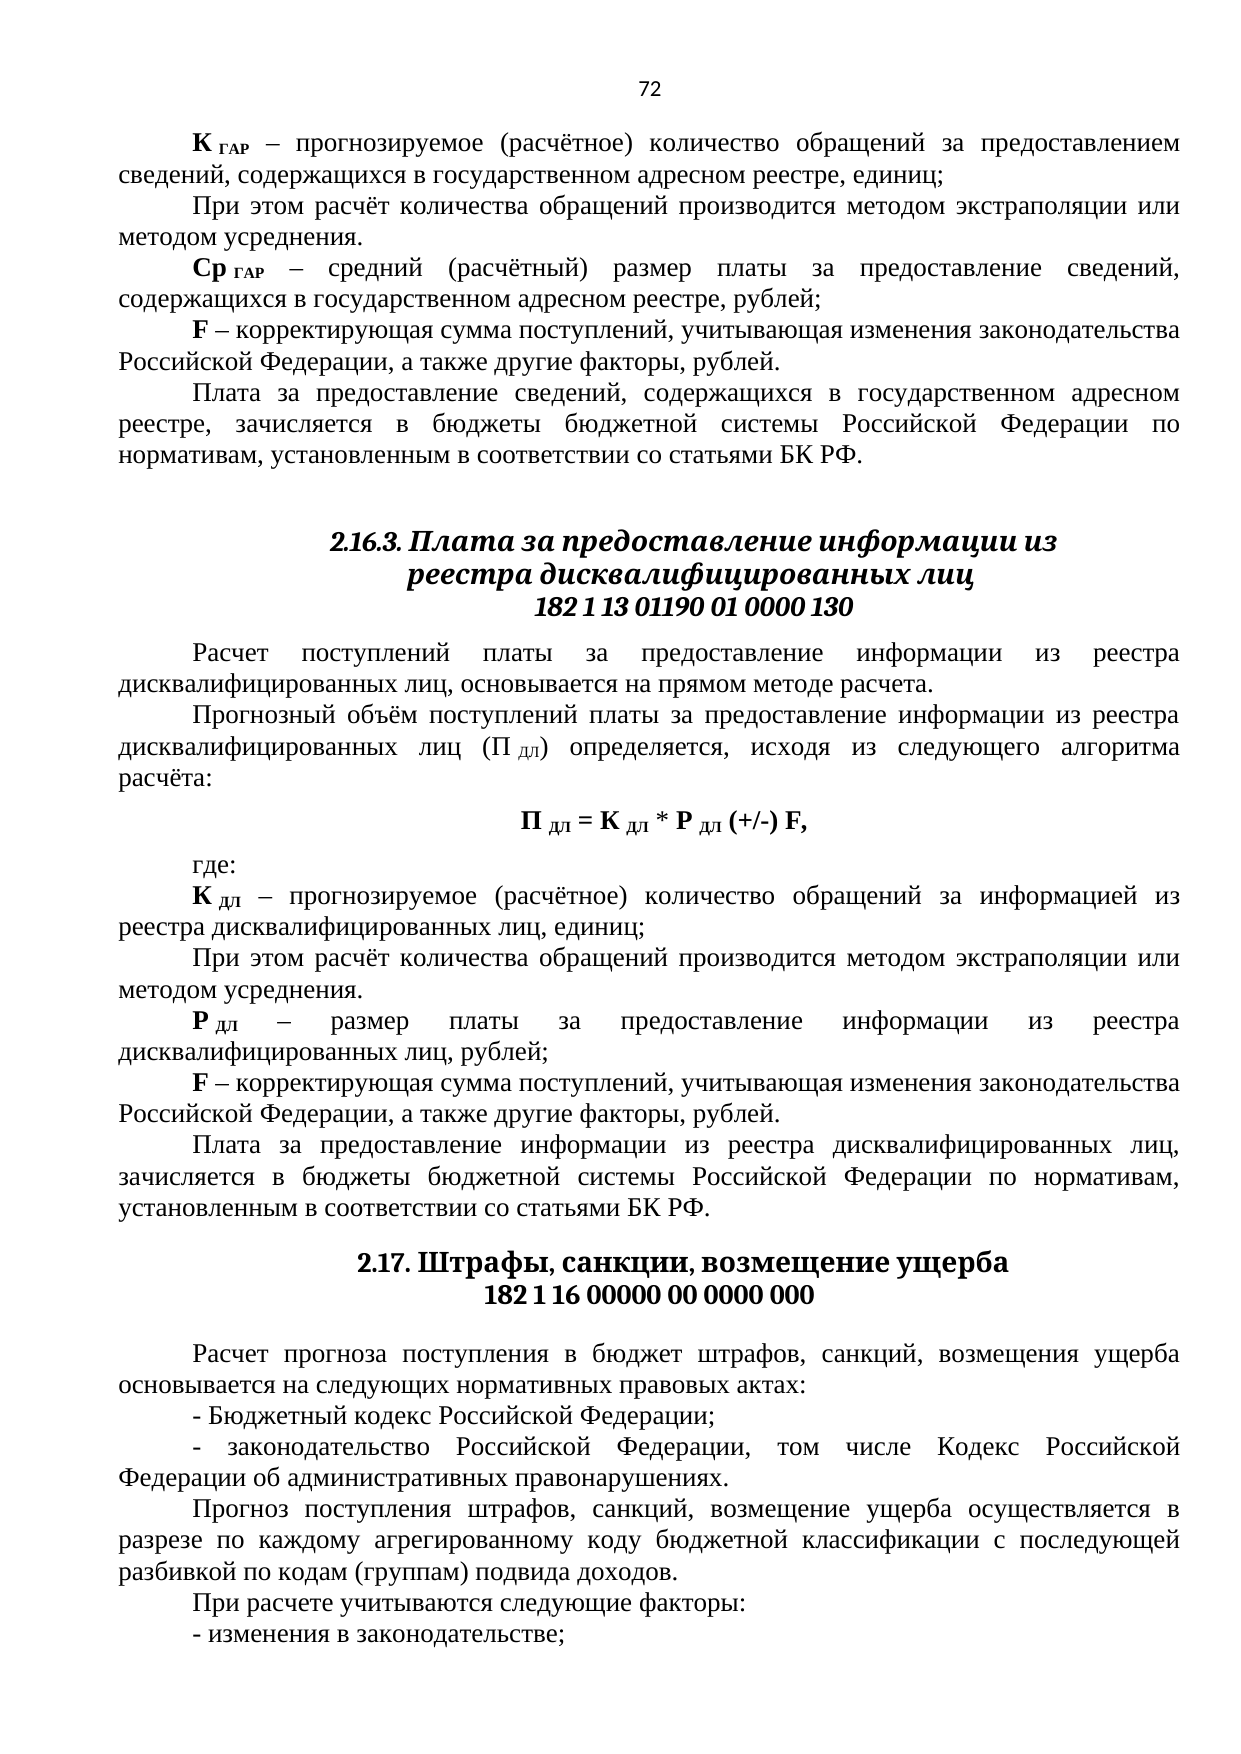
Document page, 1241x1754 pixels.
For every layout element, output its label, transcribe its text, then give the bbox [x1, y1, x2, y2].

text Прогноз поступления штрафов, санкций, возмещение ущерба осуществляется в разрезе по каждому агрегированному коду бюджетной классификации с последующей разбивкой по кодам (группам) подвида доходов. [118, 1492, 1181, 1586]
text При этом расчёт количества обращений производится методом экстраполяции или методом усреднения. [118, 942, 1181, 1004]
text При расчете учитываются следующие факторы: [118, 1586, 1181, 1617]
text Ср ГАР – средний (расчётный) размер платы за предоставление сведений, содержащихся в государственном адресном реестре, рублей; [118, 251, 1181, 313]
text Расчет прогноза поступления в бюджет штрафов, санкций, возмещения ущерба основывается на следующих нормативных правовых актах: [118, 1337, 1181, 1399]
text - изменения в законодательстве; [118, 1617, 1181, 1648]
text П ДЛ = К ДЛ * Р ДЛ (+/-) F, [118, 804, 1211, 836]
text где: [118, 848, 1181, 879]
text Плата за предоставление информации из реестра дисквалифицированных лиц, зачисляется в бюджеты бюджетной системы Российской Федерации по нормативам, установленным в соответствии со статьями БК РФ. [118, 1128, 1181, 1222]
subtitle 2.16.3. Плата за предоставление информации из реестра дисквалифицированных лиц 182 1 13 01190 01 0000 130 [325, 527, 1063, 624]
text Р ДЛ – размер платы за предоставление информации из реестра дисквалифицированных лиц, рублей; [118, 1004, 1181, 1066]
text F – корректирующая сумма поступлений, учитывающая изменения законодательства Российской Федерации, а также другие факторы, рублей. [118, 1066, 1181, 1128]
subtitle 2.17. Штрафы, санкции, возмещение ущерба 182 1 16 00000 00 0000 000 [118, 1247, 1181, 1312]
text Расчет поступлений платы за предоставление информации из реестра дисквалифицированных лиц, основывается на прямом методе расчета. [118, 636, 1181, 698]
text К ГАР – прогнозируемое (расчётное) количество обращений за предоставлением сведений, содержащихся в государственном адресном реестре, единиц; [118, 127, 1181, 189]
text - Бюджетный кодекс Российской Федерации; [118, 1399, 1181, 1430]
text Прогнозный объём поступлений платы за предоставление информации из реестра дисквалифицированных лиц (П ДЛ) определяется, исходя из следующего алгоритма расчёта: [118, 698, 1181, 792]
text - законодательство Российской Федерации, том числе Кодекс Российской Федерации об административных правонарушениях. [118, 1430, 1181, 1492]
text F – корректирующая сумма поступлений, учитывающая изменения законодательства Российской Федерации, а также другие факторы, рублей. [118, 313, 1181, 376]
text Плата за предоставление сведений, содержащихся в государственном адресном реестре, зачисляется в бюджеты бюджетной системы Российской Федерации по нормативам, установленным в соответствии со статьями БК РФ. [118, 376, 1181, 469]
text К ДЛ – прогнозируемое (расчётное) количество обращений за информацией из реестра дисквалифицированных лиц, единиц; [118, 879, 1181, 942]
text При этом расчёт количества обращений производится методом экстраполяции или методом усреднения. [118, 189, 1181, 251]
